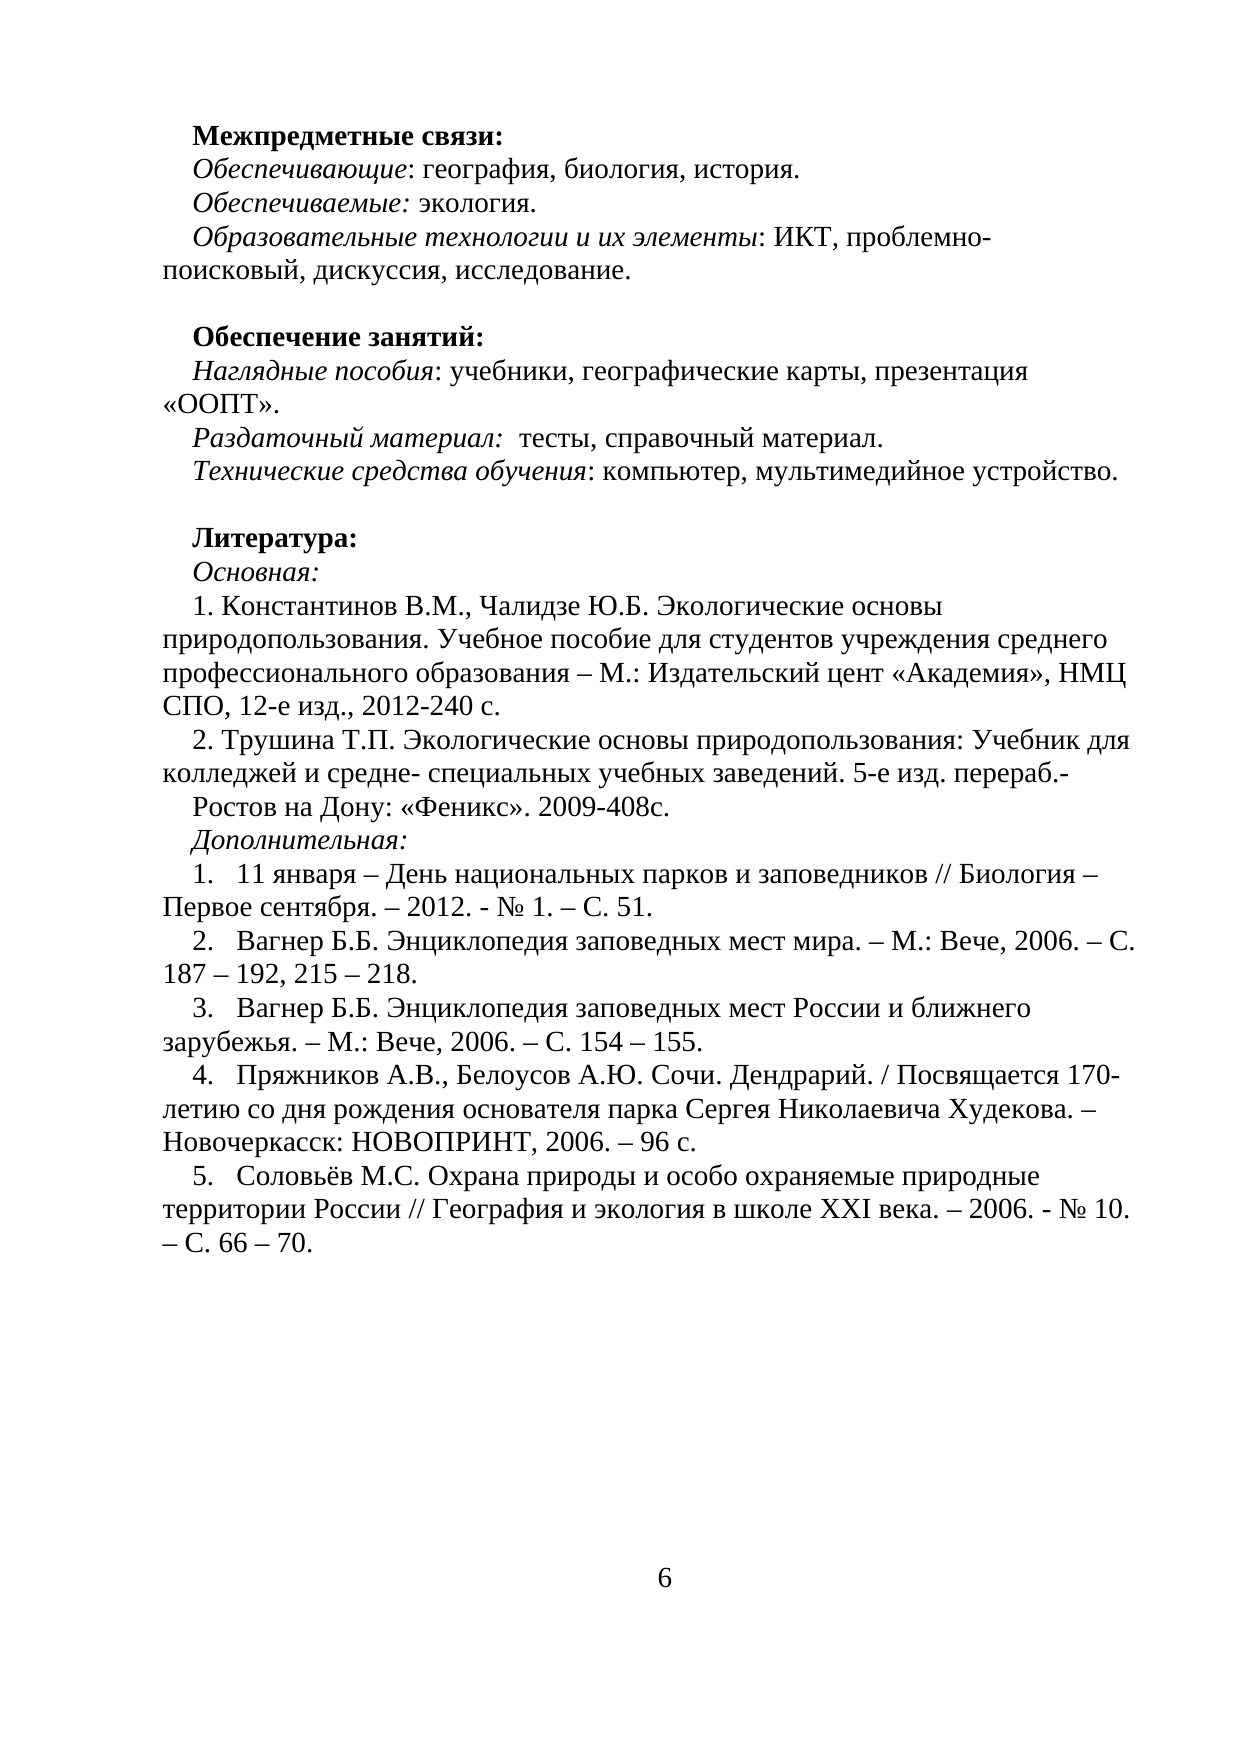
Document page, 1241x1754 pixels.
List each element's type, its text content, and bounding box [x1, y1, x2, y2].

text Технические средства обучения: компьютер, мультимедийное устройство. [162, 453, 1137, 487]
text 4. Пряжников А.В., Белоусов А.Ю. Сочи. Дендрарий. / Посвящается 170-летию со дня рождения основателя парка Сергея Николаевича Худекова. – Новочеркасск: НОВОПРИНТ, 2006. – 96 с. [162, 1057, 1137, 1158]
text Образовательные технологии и их элементы: ИКТ, проблемно- поисковый, дискуссия, исследование. [162, 219, 1137, 286]
text 3. Вагнер Б.Б. Энциклопедия заповедных мест России и ближнего зарубежья. – М.: Вече, 2006. – С. 154 – 155. [162, 990, 1137, 1057]
text 5. Соловьёв М.С. Охрана природы и особо охраняемые природные территории России // География и экология в школе XXI века. – 2006. - № 10. – С. 66 – 70. [162, 1158, 1137, 1258]
text Основная: [162, 554, 1137, 588]
text Литература: [162, 521, 1137, 554]
text 2. Вагнер Б.Б. Энциклопедия заповедных мест мира. – М.: Вече, 2006. – С. 187 – 192, 215 – 218. [162, 923, 1137, 990]
text Обеспечиваемые: экология. [162, 185, 1137, 219]
text 1. Константинов В.М., Чалидзе Ю.Б. Экологические основы природопользования. Учебное пособие для студентов учреждения среднего профессионального образования – М.: Издательский цент «Академия», НМЦ СПО, 12-е изд., 2012-240 с. [162, 588, 1137, 722]
text 1. 11 января – День национальных парков и заповедников // Биология – Первое сентября. – 2012. - № 1. – С. 51. [162, 856, 1137, 923]
text 6 [162, 1560, 1137, 1594]
text Наглядные пособия: учебники, географические карты, презентация «ООПТ». [162, 353, 1137, 420]
text Межпредметные связи: [162, 118, 1137, 152]
text Обеспечивающие: география, биология, история. [162, 152, 1137, 185]
text 2. Трушина Т.П. Экологические основы природопользования: Учебник для колледжей и средне- специальных учебных заведений. 5-е изд. перераб.- [162, 722, 1137, 789]
text Обеспечение занятий: [162, 319, 1137, 353]
text Дополнительная: [162, 822, 1137, 856]
text Раздаточный материал: тесты, справочный материал. [162, 420, 1137, 453]
text Ростов на Дону: «Феникс». 2009-408с. [162, 789, 1137, 822]
